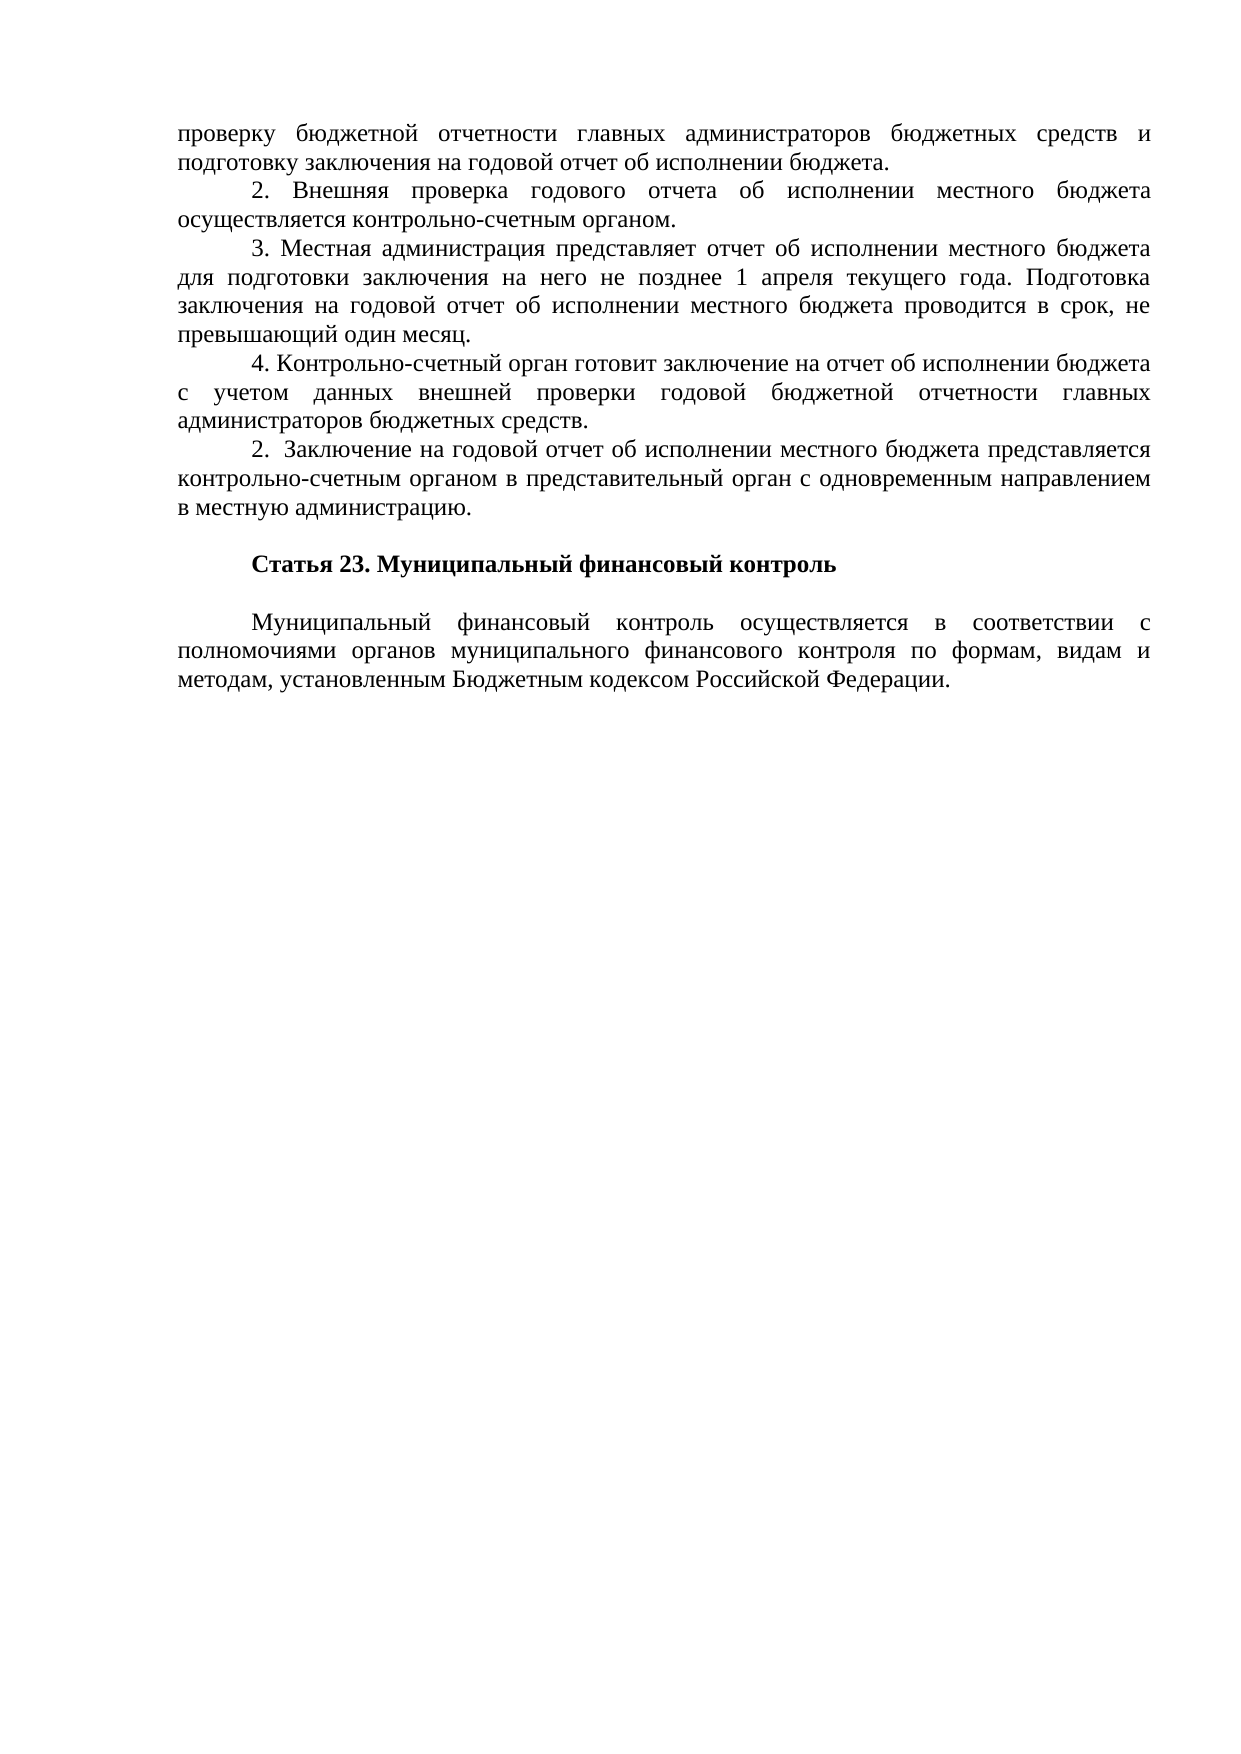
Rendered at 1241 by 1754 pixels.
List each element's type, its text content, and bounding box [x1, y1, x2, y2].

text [177, 118, 1152, 176]
text Муниципальный финансовый контроль осуществляется в соответствии с полномочиями органов муниципального финансового контроля по формам, видам и методам, установленным Бюджетным кодексом Российской Федерации. [177, 607, 1152, 693]
text 3. Местная администрация представляет отчет об исполнении местного бюджета для подготовки заключения на него не позднее 1 апреля текущего года. Подготовка заключения на годовой отчет об исполнении местного бюджета проводится в срок, не превышающий один месяц. [177, 233, 1152, 348]
list Заключение на годовой отчет об исполнении местного бюджета представляется контрольно-счетным органом в представительный орган с одновременным направлением в местную администрацию. [177, 434, 1152, 521]
text 4. Контрольно-счетный орган готовит заключение на отчет об исполнении бюджета с учетом данных внешней проверки годовой бюджетной отчетности главных администраторов бюджетных средств. [177, 348, 1152, 434]
text 2. Внешняя проверка годового отчета об исполнении местного бюджета осуществляется контрольно-счетным органом. [177, 176, 1152, 233]
text Статья 23. Муниципальный финансовый контроль [177, 549, 1152, 578]
